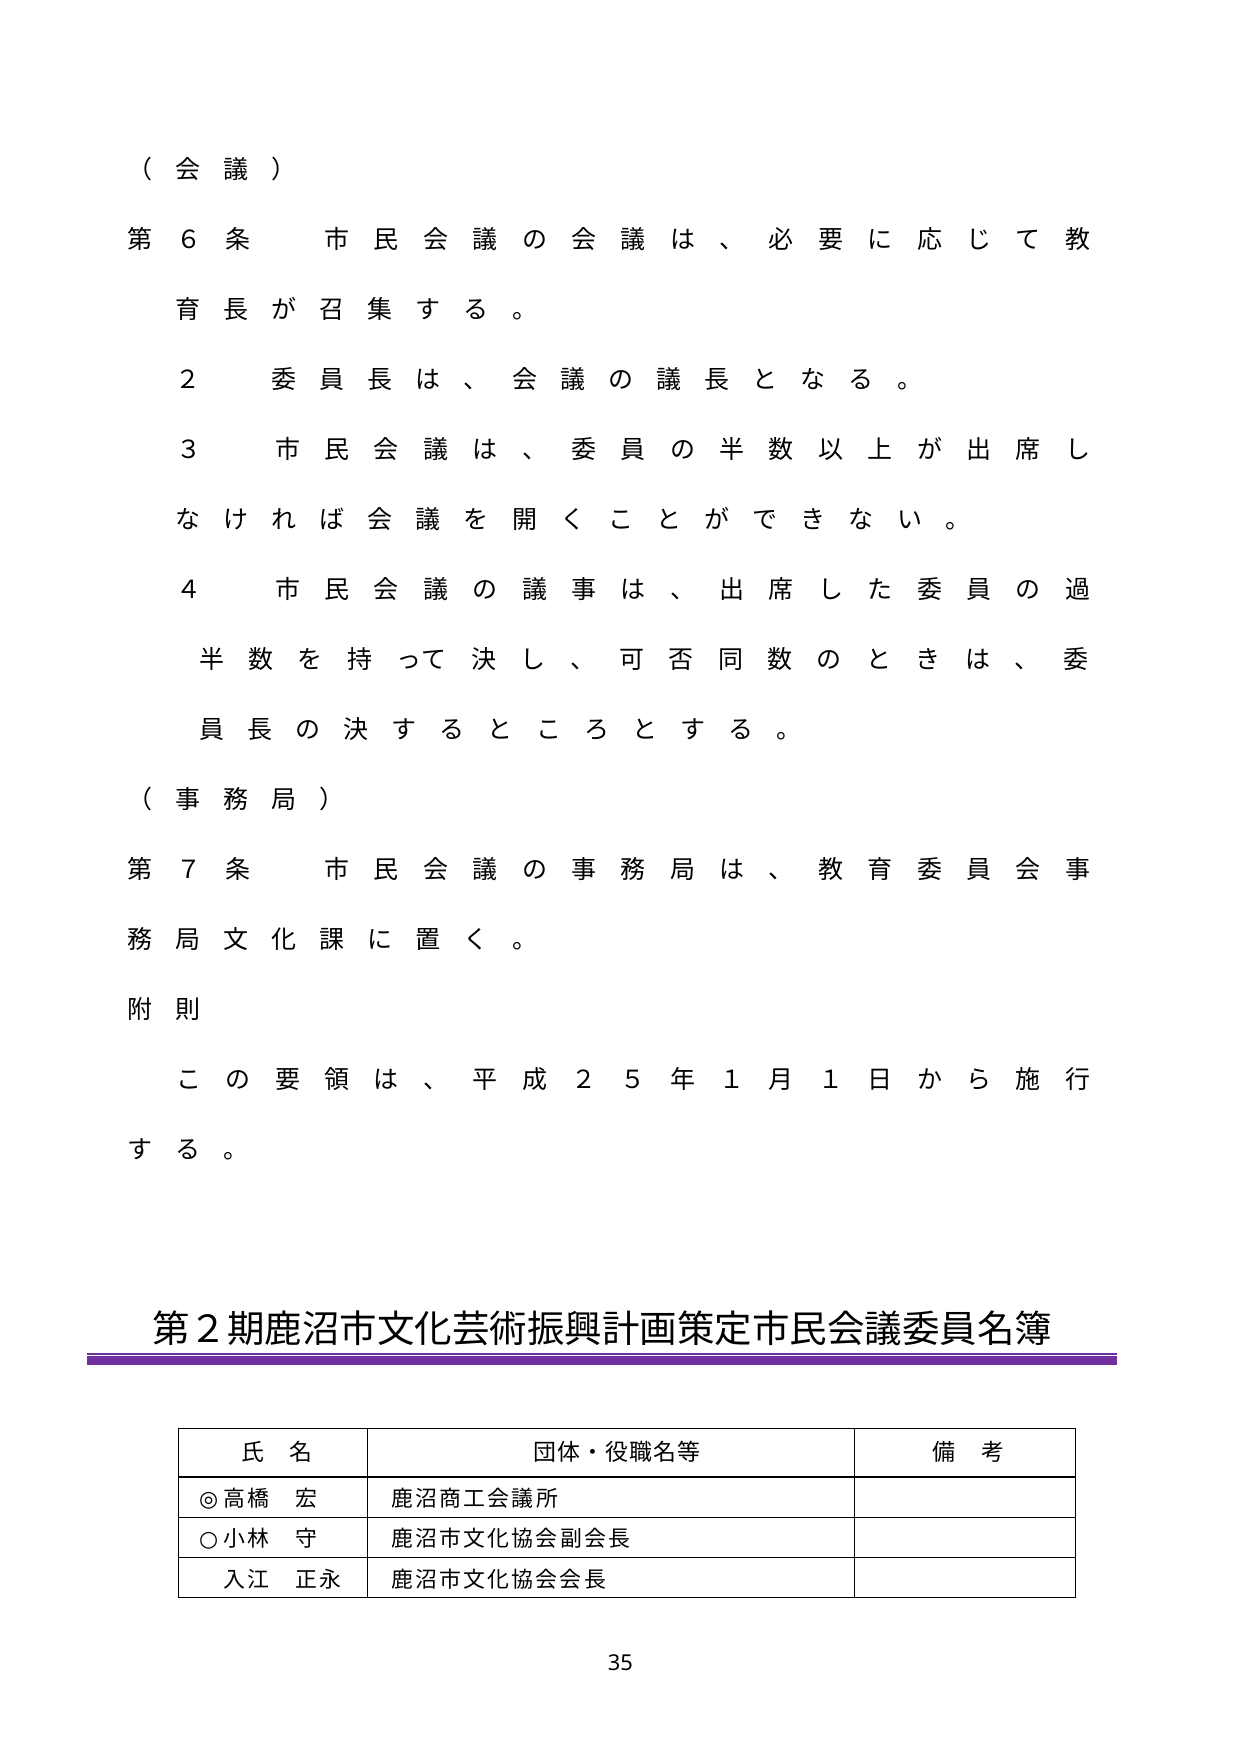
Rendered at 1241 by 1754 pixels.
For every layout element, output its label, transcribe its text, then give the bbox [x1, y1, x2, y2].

table_cell [855, 1478, 1075, 1517]
text ３ 市民会議は、委員の半数以上が出席しなければ会議を開くことができない。 [127, 413, 1113, 553]
table_cell [855, 1558, 1075, 1597]
table_header 団体・役職名等 [368, 1429, 854, 1476]
text （会議） [127, 133, 1113, 203]
table_cell 鹿沼市文化協会副会長 [368, 1518, 854, 1557]
table_header 第２期鹿沼市文化芸術振興計画策定市民会議委員名簿 [87, 1299, 1117, 1353]
text ４ 市民会議の議事は、出席した委員の過半数を持って決し、可否同数のときは、委員長の決するところとする。 [127, 553, 1113, 763]
text 第６条 市民会議の会議は、必要に応じて教育長が召集する。 [127, 203, 1113, 343]
text 附則 [127, 973, 1113, 1043]
text ２ 委員長は、会議の議長となる。 [127, 343, 1113, 413]
table_cell 入江 正永 [179, 1558, 367, 1597]
table_cell 鹿沼商工会議所 [368, 1478, 854, 1517]
table_cell ○小林 守 [179, 1518, 367, 1557]
table_cell 鹿沼市文化協会会長 [368, 1558, 854, 1597]
text 第７条 市民会議の事務局は、教育委員会事務局文化課に置く。 [127, 833, 1113, 973]
table_cell ◎高橋 宏 [179, 1478, 367, 1517]
table_cell [855, 1518, 1075, 1557]
table_header 備 考 [855, 1429, 1075, 1476]
text （事務局） [127, 763, 1113, 833]
table_header 氏 名 [179, 1429, 367, 1476]
text この要領は、平成２５年１月１日から施行する。 [127, 1043, 1113, 1183]
